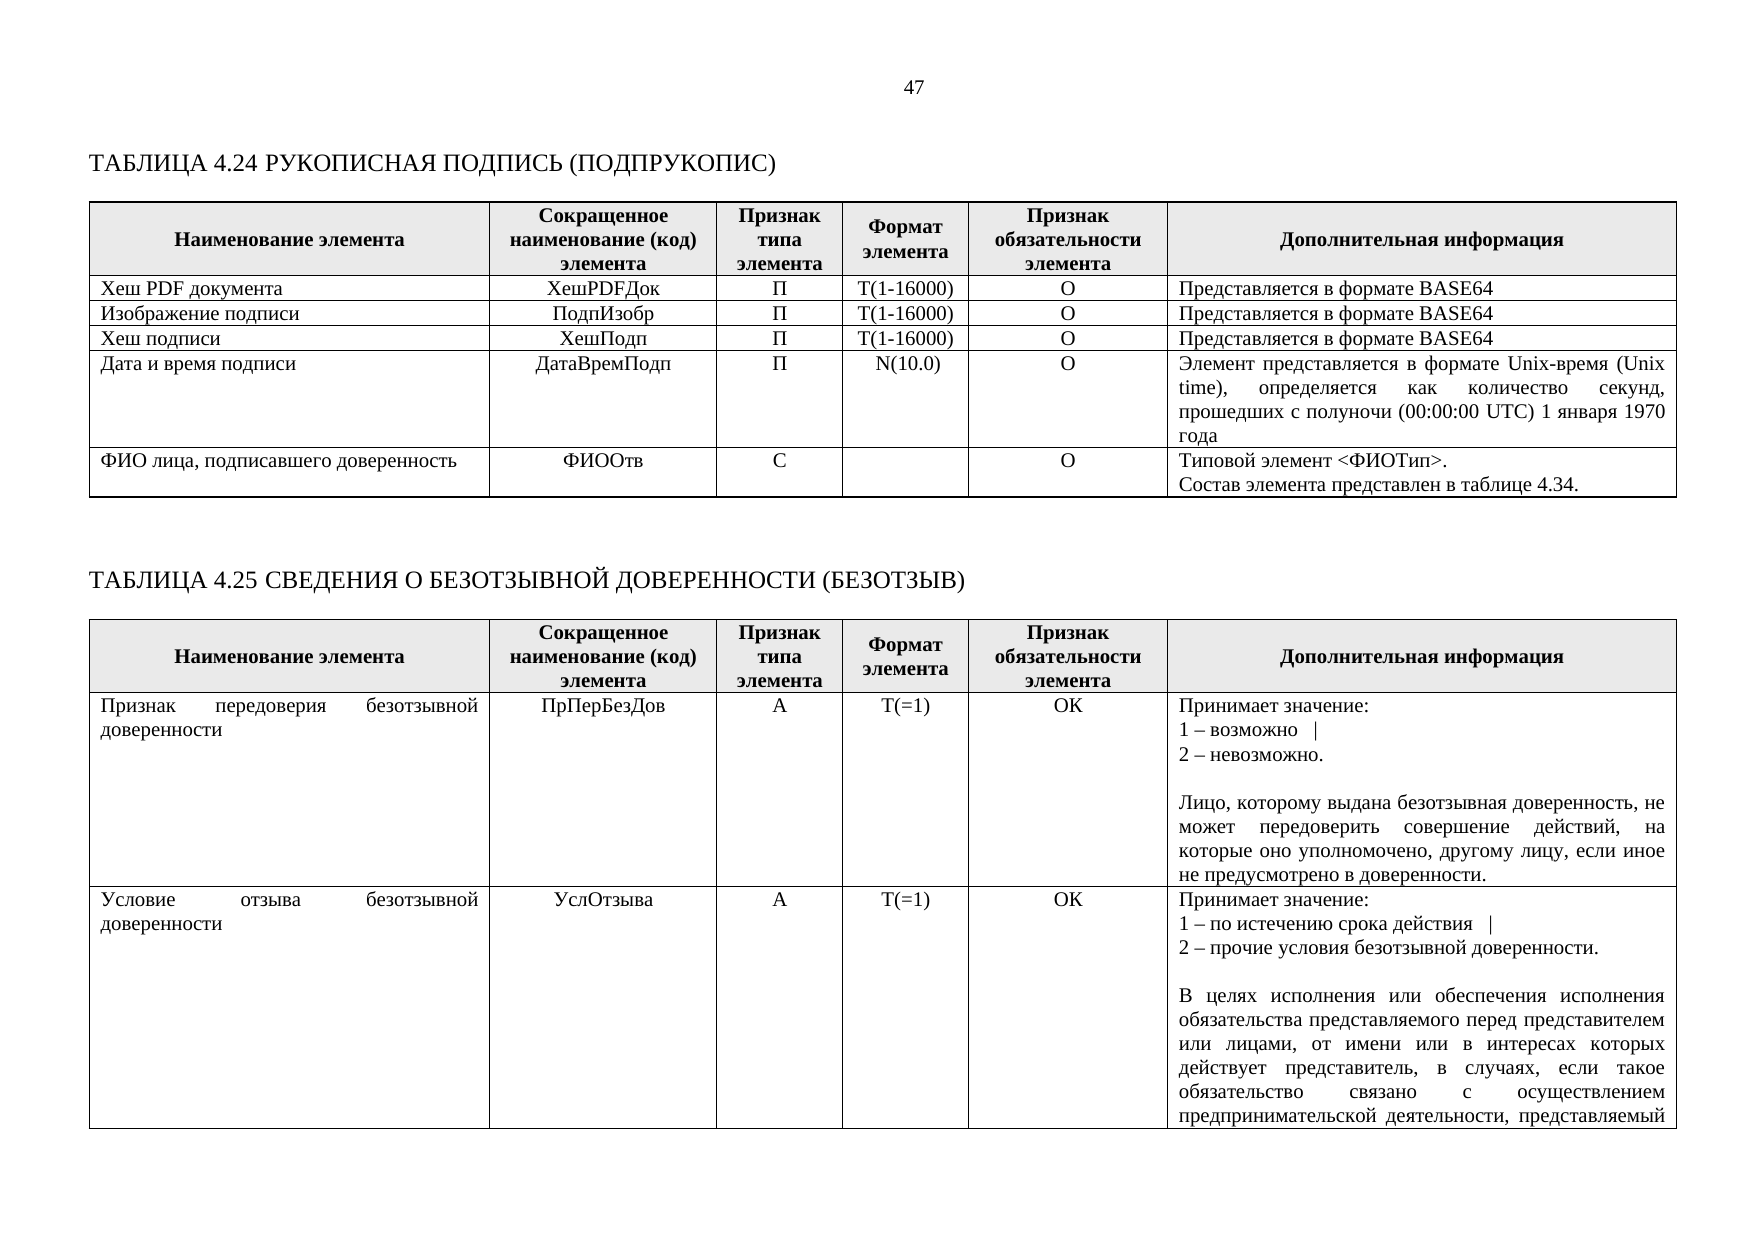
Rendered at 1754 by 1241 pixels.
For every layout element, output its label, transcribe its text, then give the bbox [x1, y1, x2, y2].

table_cell Хеш PDF документа [90, 276, 489, 300]
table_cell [90, 887, 489, 1127]
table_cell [1168, 887, 1676, 1127]
table_header Дополнительная информация [1168, 620, 1676, 692]
table_cell О [969, 351, 1167, 447]
table_cell Представляется в формате BASE64 [1168, 276, 1676, 300]
table_cell ОК [969, 693, 1167, 886]
table_header Наименование элемента [90, 620, 489, 692]
table_cell A [717, 887, 842, 1127]
table_header Дополнительная информация [1168, 203, 1676, 275]
table_cell УслОтзыва [490, 887, 716, 1127]
table_header Формат элемента [843, 203, 968, 275]
table_cell Представляется в формате BASE64 [1168, 301, 1676, 325]
table_header Признак обязательности элемента [969, 203, 1167, 275]
table_cell Элемент представляется в формате Unix-время (Unix time), определяется как количество секунд, прошедших с полуночи (00:00:00 UTC) 1 января 1970 года [1168, 351, 1676, 447]
table_cell П [717, 351, 842, 447]
table_header Признак типа элемента [717, 620, 842, 692]
table_cell Признак передоверия безотзывной доверенности [90, 693, 489, 886]
table_cell О [969, 326, 1167, 350]
subtitle Таблица 4.25 Сведения о безотзывной доверенности (Безотзыв) [89, 565, 1665, 594]
table_cell О [969, 301, 1167, 325]
table_cell N(10.0) [843, 351, 968, 447]
table_cell Принимает значение: 1 – возможно | 2 – невозможно. Лицо, которому выдана безотзывная доверенность, не может передоверить совершение действий, на которые оно уполномочено, другому лицу, если иное не предусмотрено в доверенности. [1168, 693, 1676, 886]
table_cell П [717, 276, 842, 300]
table_cell Представляется в формате BASE64 [1168, 326, 1676, 350]
table_cell П [717, 326, 842, 350]
table_cell T(=1) [843, 887, 968, 1127]
table_cell Изображение подписи [90, 301, 489, 325]
table_cell Типовой элемент <ФИОТип>. Состав элемента представлен в таблице 4.34. [1168, 448, 1676, 496]
table_header Сокращенное наименование (код) элемента [490, 620, 716, 692]
table_cell T(1-16000) [843, 301, 968, 325]
table_cell ПрПерБезДов [490, 693, 716, 886]
table_header Признак обязательности элемента [969, 620, 1167, 692]
table_cell ХешПодп [490, 326, 716, 350]
table_header Наименование элемента [90, 203, 489, 275]
table_cell Хеш подписи [90, 326, 489, 350]
table_header Сокращенное наименование (код) элемента [490, 203, 716, 275]
table_cell T(=1) [843, 693, 968, 886]
table_cell A [717, 693, 842, 886]
table_cell С [717, 448, 842, 496]
table_header Признак типа элемента [717, 203, 842, 275]
table_cell ФИО лица, подписавшего доверенность [90, 448, 489, 496]
table_cell П [717, 301, 842, 325]
table_cell Дата и время подписи [90, 351, 489, 447]
table_cell [843, 448, 968, 496]
table_cell О [969, 276, 1167, 300]
table_cell ФИООтв [490, 448, 716, 496]
table_cell ОК [969, 887, 1167, 1127]
table_header Формат элемента [843, 620, 968, 692]
table_cell ПодпИзобр [490, 301, 716, 325]
table_cell T(1-16000) [843, 326, 968, 350]
table_cell ДатаВремПодп [490, 351, 716, 447]
table_cell ХешPDFДок [490, 276, 716, 300]
table_cell О [969, 448, 1167, 496]
subtitle Таблица 4.24 Рукописная подпись (ПодпРукопис) [89, 148, 1665, 176]
table_cell T(1-16000) [843, 276, 968, 300]
